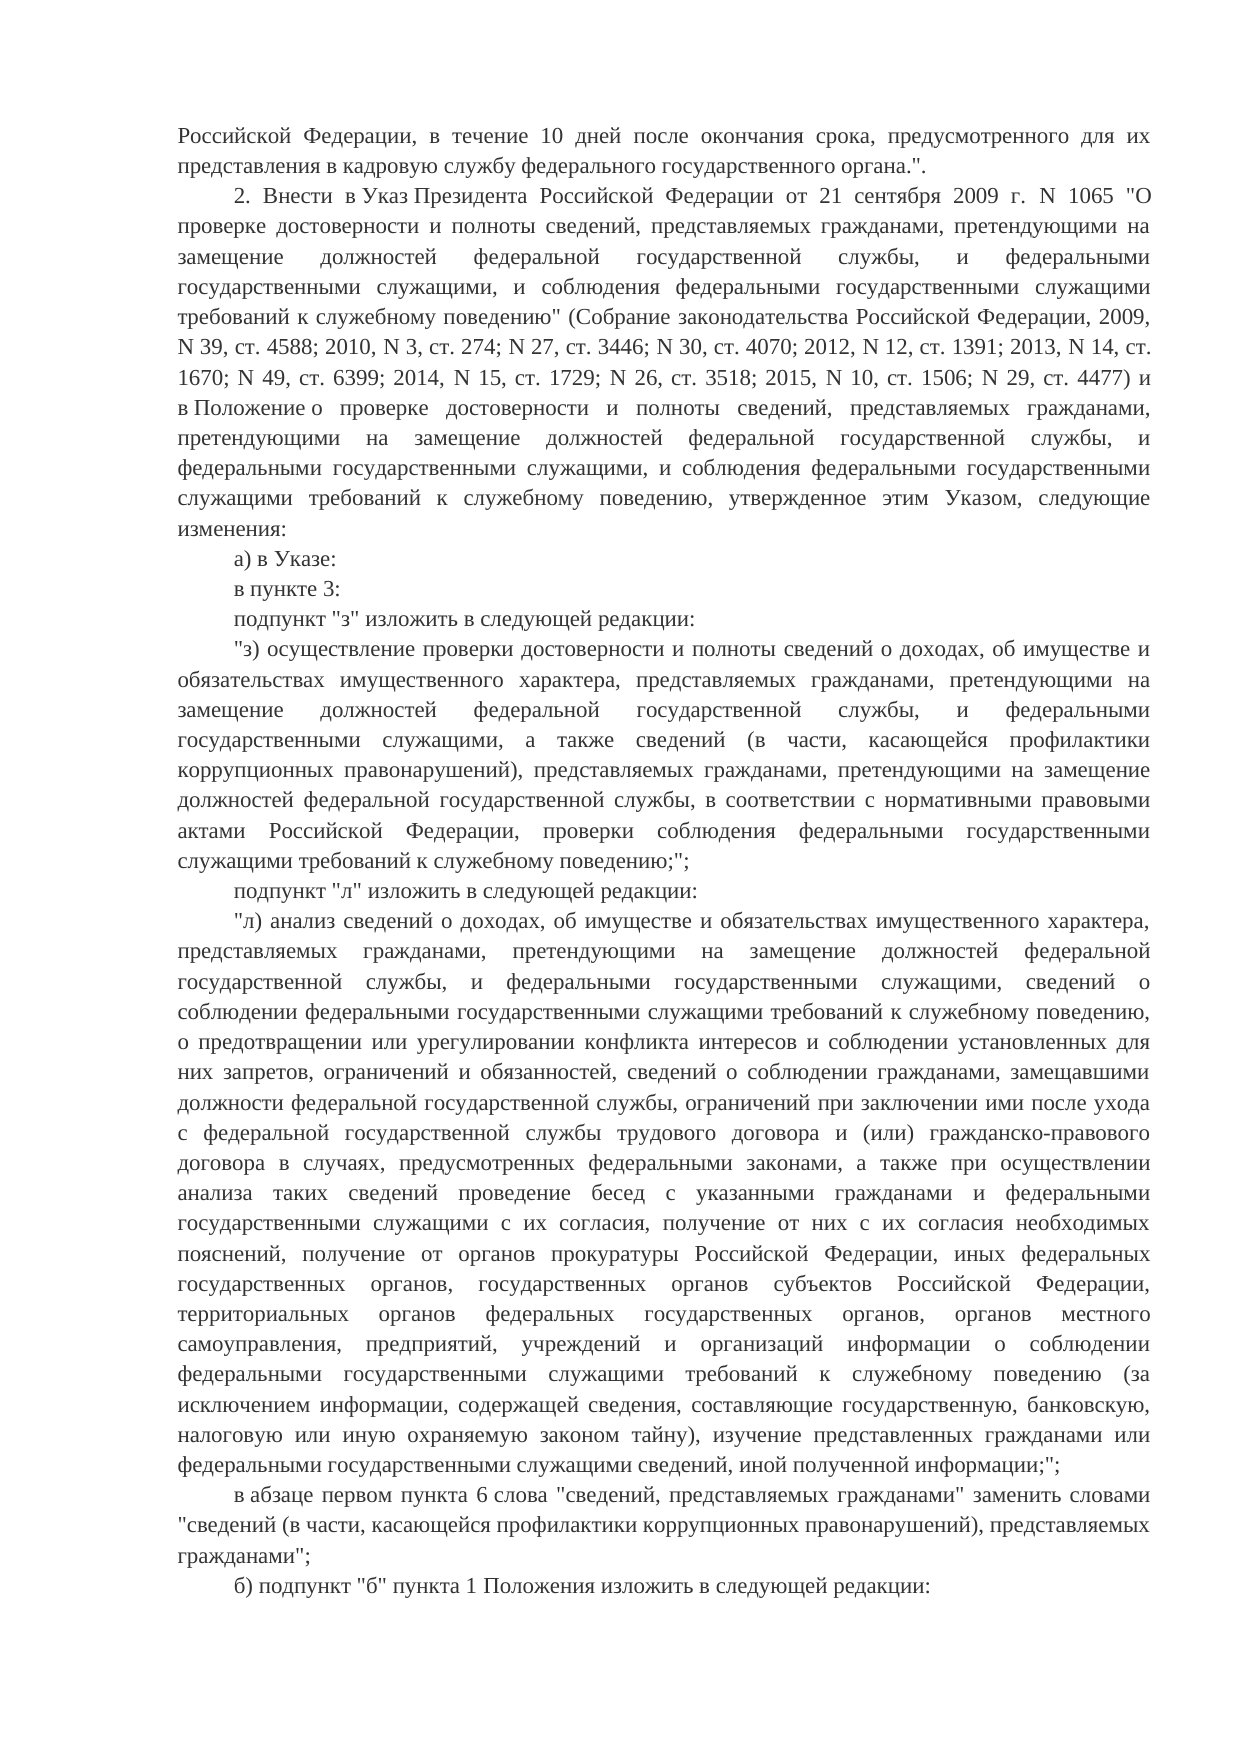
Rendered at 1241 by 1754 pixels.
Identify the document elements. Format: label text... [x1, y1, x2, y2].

text в абзаце первом пункта 6 слова "сведений, представляемых гражданами" заменить словами "сведений (в части, касающейся профилактики коррупционных правонарушений), представляемых гражданами"; [177, 1477, 1152, 1568]
text подпункт "л" изложить в следующей редакции: [177, 873, 1152, 903]
text подпункт "з" изложить в следующей редакции: [177, 601, 1152, 632]
text 2. Внести в Указ Президента Российской Федерации от 21 сентября 2009 г. N 1065 "О проверке достоверности и полноты сведений, представляемых гражданами, претендующими на замещение должностей федеральной государственной службы, и федеральными государственными служащими, и соблюдения федеральными государственными служащими требований к служебному поведению" (Собрание законодательства Российской Федерации, 2009, N 39, ст. 4588; 2010, N 3, ст. 274; N 27, ст. 3446; N 30, ст. 4070; 2012, N 12, ст. 1391; 2013, N 14, ст. 1670; N 49, ст. 6399; 2014, N 15, ст. 1729; N 26, ст. 3518; 2015, N 10, ст. 1506; N 29, ст. 4477) и в Положение о проверке достоверности и полноты сведений, представляемых гражданами, претендующими на замещение должностей федеральной государственной службы, и федеральными государственными служащими, и соблюдения федеральными государственными служащими требований к служебному поведению, утвержденное этим Указом, следующие изменения: [177, 178, 1152, 541]
text "з) осуществление проверки достоверности и полноты сведений о доходах, об имуществе и обязательствах имущественного характера, представляемых гражданами, претендующими на замещение должностей федеральной государственной службы, и федеральными государственными служащими, а также сведений (в части, касающейся профилактики коррупционных правонарушений), представляемых гражданами, претендующими на замещение должностей федеральной государственной службы, в соответствии с нормативными правовыми актами Российской Федерации, проверки соблюдения федеральными государственными служащими требований к служебному поведению;"; [177, 632, 1152, 873]
text а) в Указе: [177, 541, 1152, 571]
text "л) анализ сведений о доходах, об имуществе и обязательствах имущественного характера, представляемых гражданами, претендующими на замещение должностей федеральной государственной службы, и федеральными государственными служащими, сведений о соблюдении федеральными государственными служащими требований к служебному поведению, о предотвращении или урегулировании конфликта интересов и соблюдении установленных для них запретов, ограничений и обязанностей, сведений о соблюдении гражданами, замещавшими должности федеральной государственной службы, ограничений при заключении ими после ухода с федеральной государственной службы трудового договора и (или) гражданско-правового договора в случаях, предусмотренных федеральными законами, а также при осуществлении анализа таких сведений проведение бесед с указанными гражданами и федеральными государственными служащими с их согласия, получение от них с их согласия необходимых пояснений, получение от органов прокуратуры Российской Федерации, иных федеральных государственных органов, государственных органов субъектов Российской Федерации, территориальных органов федеральных государственных органов, органов местного самоуправления, предприятий, учреждений и организаций информации о соблюдении федеральными государственными служащими требований к служебному поведению (за исключением информации, содержащей сведения, составляющие государственную, банковскую, налоговую или иную охраняемую законом тайну), изучение представленных гражданами или федеральными государственными служащими сведений, иной полученной информации;"; [177, 903, 1152, 1477]
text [177, 118, 1152, 178]
text в пункте 3: [177, 571, 1152, 601]
text б) подпункт "б" пункта 1 Положения изложить в следующей редакции: [177, 1568, 1152, 1598]
